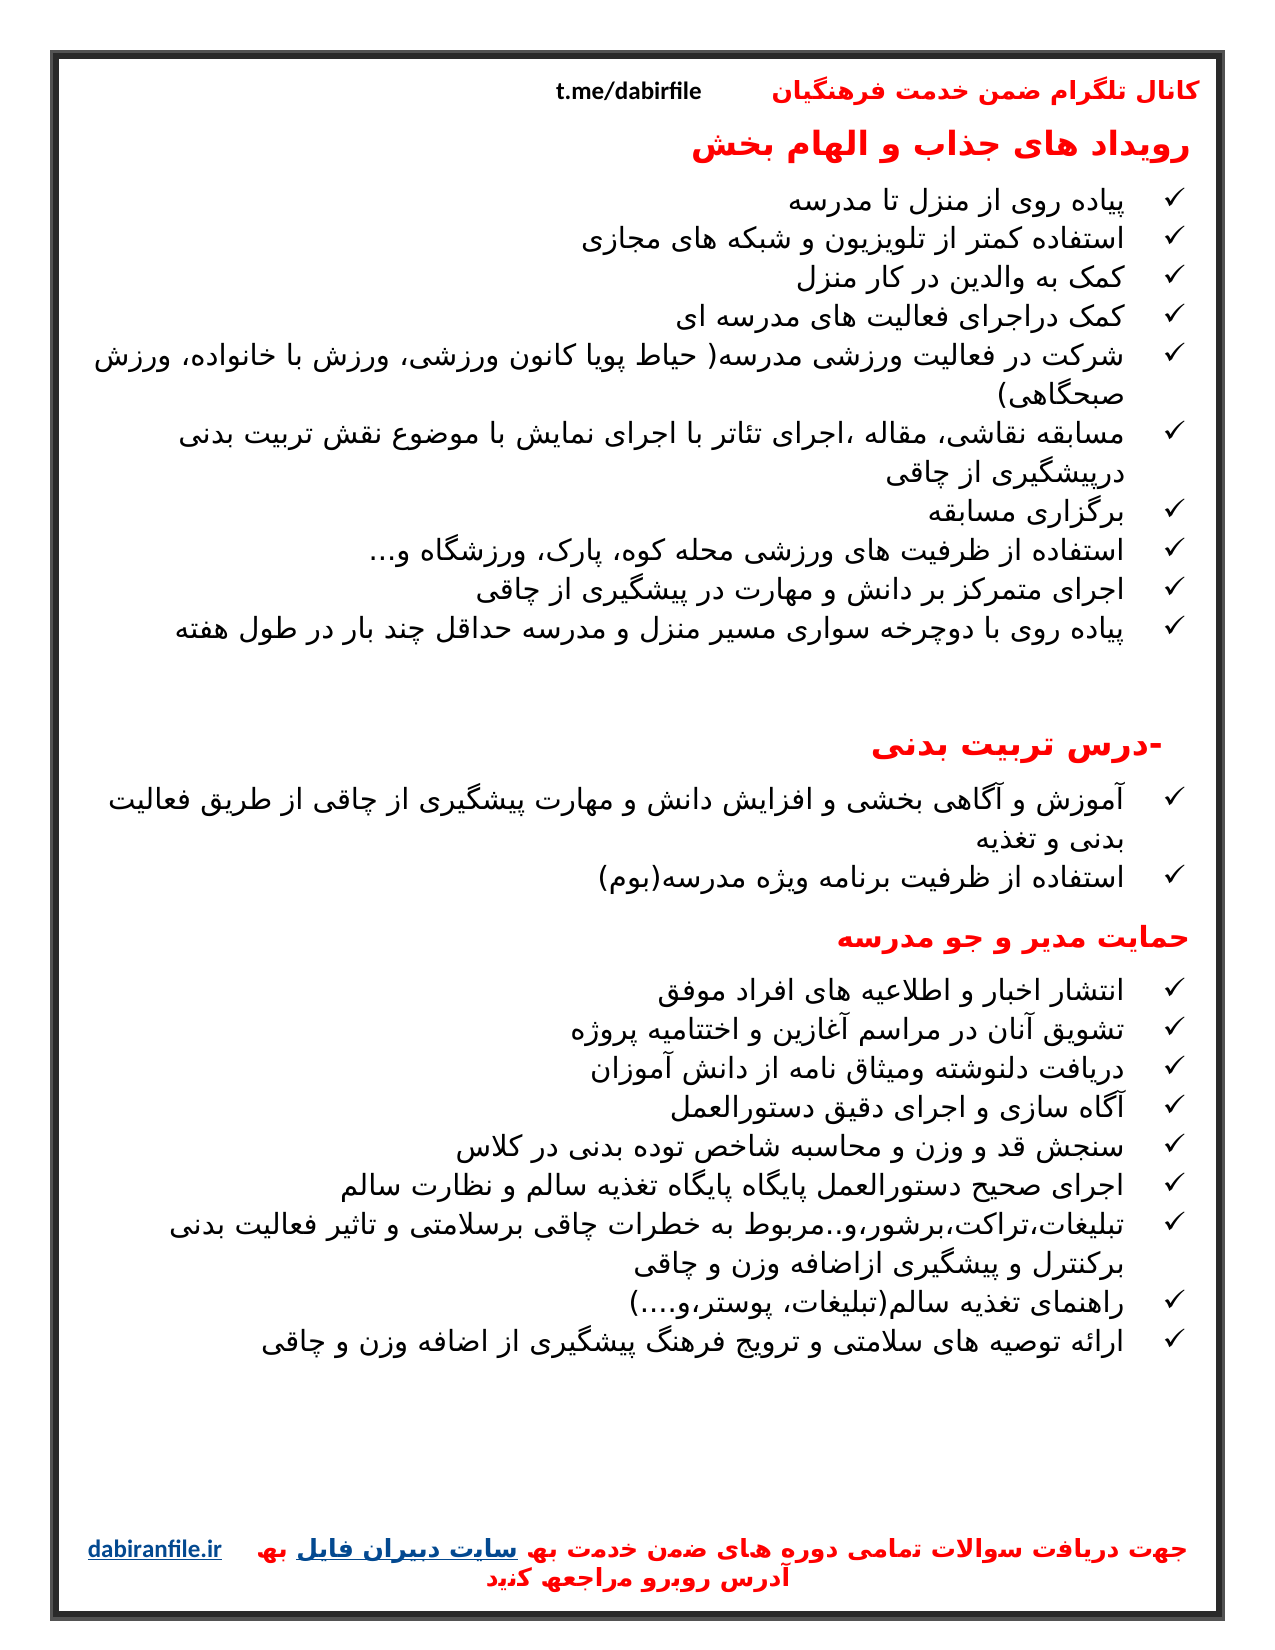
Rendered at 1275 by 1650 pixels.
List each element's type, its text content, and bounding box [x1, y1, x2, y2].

list مسابقه نقاشی، مقاله ،اجرای تئاتر با اجرای نمایش با موضوع نقش تربیت بدنی درپیشگیری از چاقی [75, 417, 1162, 489]
list دریافت دلنوشته ومیثاق نامه از دانش آموزان [75, 1051, 1162, 1085]
text حمایت مدیر و جو مدرسه [75, 920, 1200, 954]
list برگزاری مسابقه [75, 494, 1162, 528]
text رویداد های جذاب و الهام بخش [75, 124, 1200, 163]
list سنجش قد و وزن و محاسبه شاخص توده بدنی در کلاس [75, 1129, 1162, 1163]
list آگاه سازی و اجرای دقیق دستورالعمل [75, 1090, 1162, 1124]
list شرکت در فعالیت ورزشی مدرسه( حياط پويا کانون ورزشی، ورزش با خانواده، ورزش صبحگاهی) [75, 339, 1162, 412]
list استفاده از ظرفیت برنامه ویژه مدرسه(بوم) [75, 860, 1162, 894]
list انتشار اخبار و اطلاعیه های افراد موفق [75, 973, 1162, 1007]
text -درس تربیت بدنی [75, 724, 1162, 763]
list پیاده روی از منزل تا مدرسه [75, 183, 1162, 217]
list اجرای متمرکز بر دانش و مهارت در پیشگیری از چاقی [75, 572, 1162, 606]
list راهنمای تغذیه سالم(تبلیغات، پوستر،و....) [75, 1285, 1162, 1319]
list استفاده کمتر از تلویزیون و شبکه های مجازی [75, 222, 1162, 256]
list استفاده از ظرفیت های ورزشی محله کوه، پارک، ورزشگاه و... [75, 533, 1162, 567]
list کمک دراجرای فعالیت های مدرسه ای [75, 300, 1162, 334]
list تشویق آنان در مراسم آغازین و اختتامیه پروژه [75, 1012, 1162, 1046]
list ارائه توصیه های سلامتی و ترویج فرهنگ پیشگیری از اضافه وزن و چاقی [75, 1324, 1162, 1358]
list کمک به والدین در کار منزل [75, 261, 1162, 295]
list تبلیغات،تراکت،برشور،و..مربوط به خطرات چاقی برسلامتی و تاثیر فعالیت بدنی برکنترل و پیشگیری ازاضافه وزن و چاقی [75, 1207, 1162, 1280]
list اجرای صحیح دستورالعمل پایگاه پایگاه تغذیه سالم و نظارت سالم [75, 1168, 1162, 1202]
list آموزش و آگاهی بخشی و افزایش دانش و مهارت پیشگیری از چاقی از طریق فعالیت بدنی و تغذیه [75, 782, 1162, 855]
list پیاده روی با دوچرخه سواری مسیر منزل و مدرسه حداقل چند بار در طول هفته [75, 611, 1162, 645]
